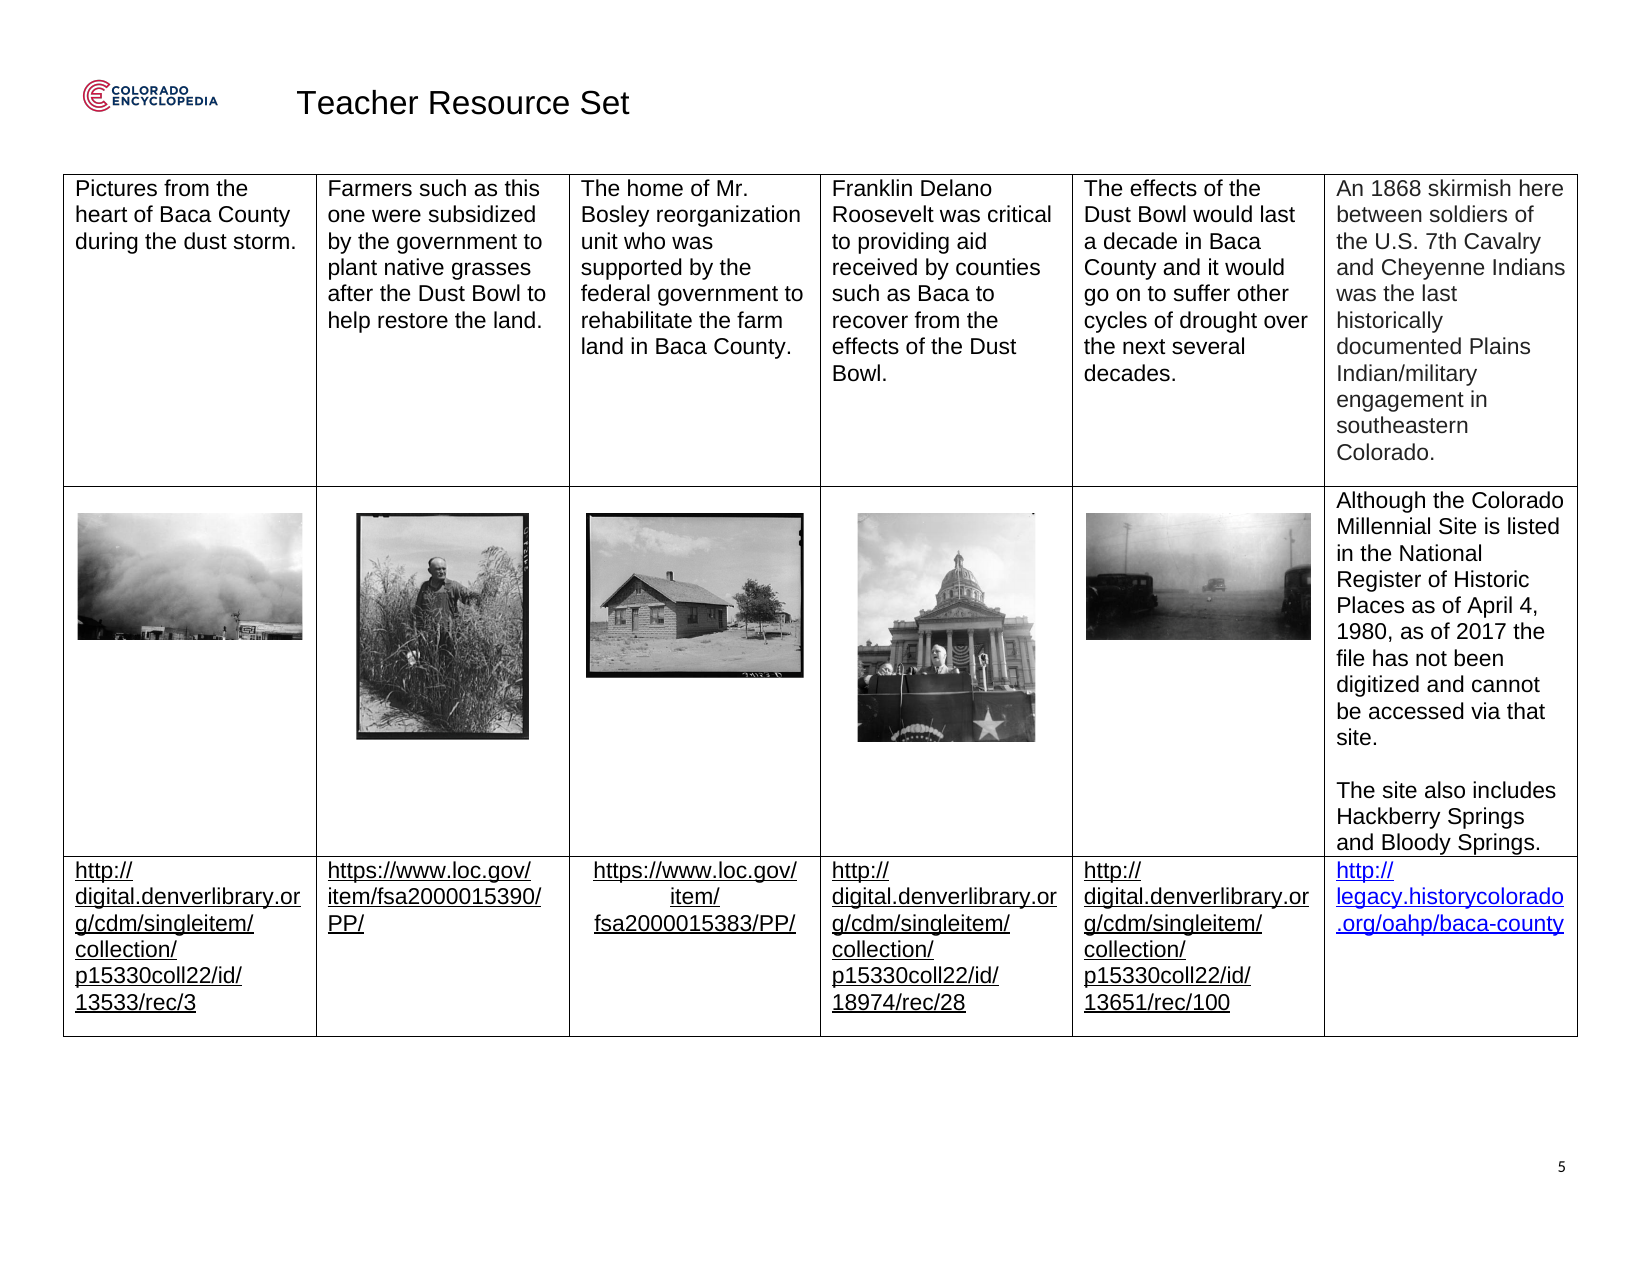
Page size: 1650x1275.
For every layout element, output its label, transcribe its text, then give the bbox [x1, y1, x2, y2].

table_cell [317, 487, 569, 856]
table_header The effects of the Dust Bowl would last a decade in Baca County and it would go on to suffer other cycles of drought over the next several decades. [1073, 175, 1324, 486]
table_header An 1868 skirmish here between soldiers of the U.S. 7th Cavalry and Cheyenne Indians was the last historically documented Plains Indian/military engagement in southeastern Colorado. [1325, 175, 1577, 486]
table_cell http://digital.denverlibrary.org/cdm/singleitem/collection/p15330coll22/id/13651/rec/100 [1073, 857, 1324, 1036]
table_cell https://www.loc.gov/item/fsa2000015390/PP/ [317, 857, 569, 1036]
picture [857, 513, 1036, 742]
table_cell [1073, 487, 1324, 856]
picture [1086, 513, 1311, 640]
table_header The home of Mr. Bosley reorganization unit who was supported by the federal government to rehabilitate the farm land in Baca County. [570, 175, 820, 486]
table_header Farmers such as this one were subsidized by the government to plant native grasses after the Dust Bowl to help restore the land. [317, 175, 569, 486]
picture [586, 513, 804, 678]
table_cell https://www.loc.gov/item/fsa2000015383/PP/ [570, 857, 820, 1036]
table_cell [821, 487, 1072, 856]
table_header Franklin Delano Roosevelt was critical to providing aid received by counties such as Baca to recover from the effects of the Dust Bowl. [821, 175, 1072, 486]
table_cell Although the Colorado Millennial Site is listed in the National Register of Historic Places as of April 4, 1980, as of 2017 the file has not been digitized and cannot be accessed via that site. The site also includes Hackberry Springs and Bloody Springs. [1325, 487, 1577, 856]
table_cell http://digital.denverlibrary.org/cdm/singleitem/collection/p15330coll22/id/13533/rec/3 [64, 857, 316, 1036]
table_cell [64, 487, 316, 856]
picture [356, 513, 530, 741]
table_cell http://digital.denverlibrary.org/cdm/singleitem/collection/p15330coll22/id/18974/rec/28 [821, 857, 1072, 1036]
table_cell http://legacy.historycolorado.org/oahp/baca-county [1325, 857, 1577, 1036]
picture [77, 513, 303, 640]
table_cell [570, 487, 820, 856]
table_header Pictures from the heart of Baca County during the dust storm. [64, 175, 316, 486]
picture [75, 75, 226, 115]
